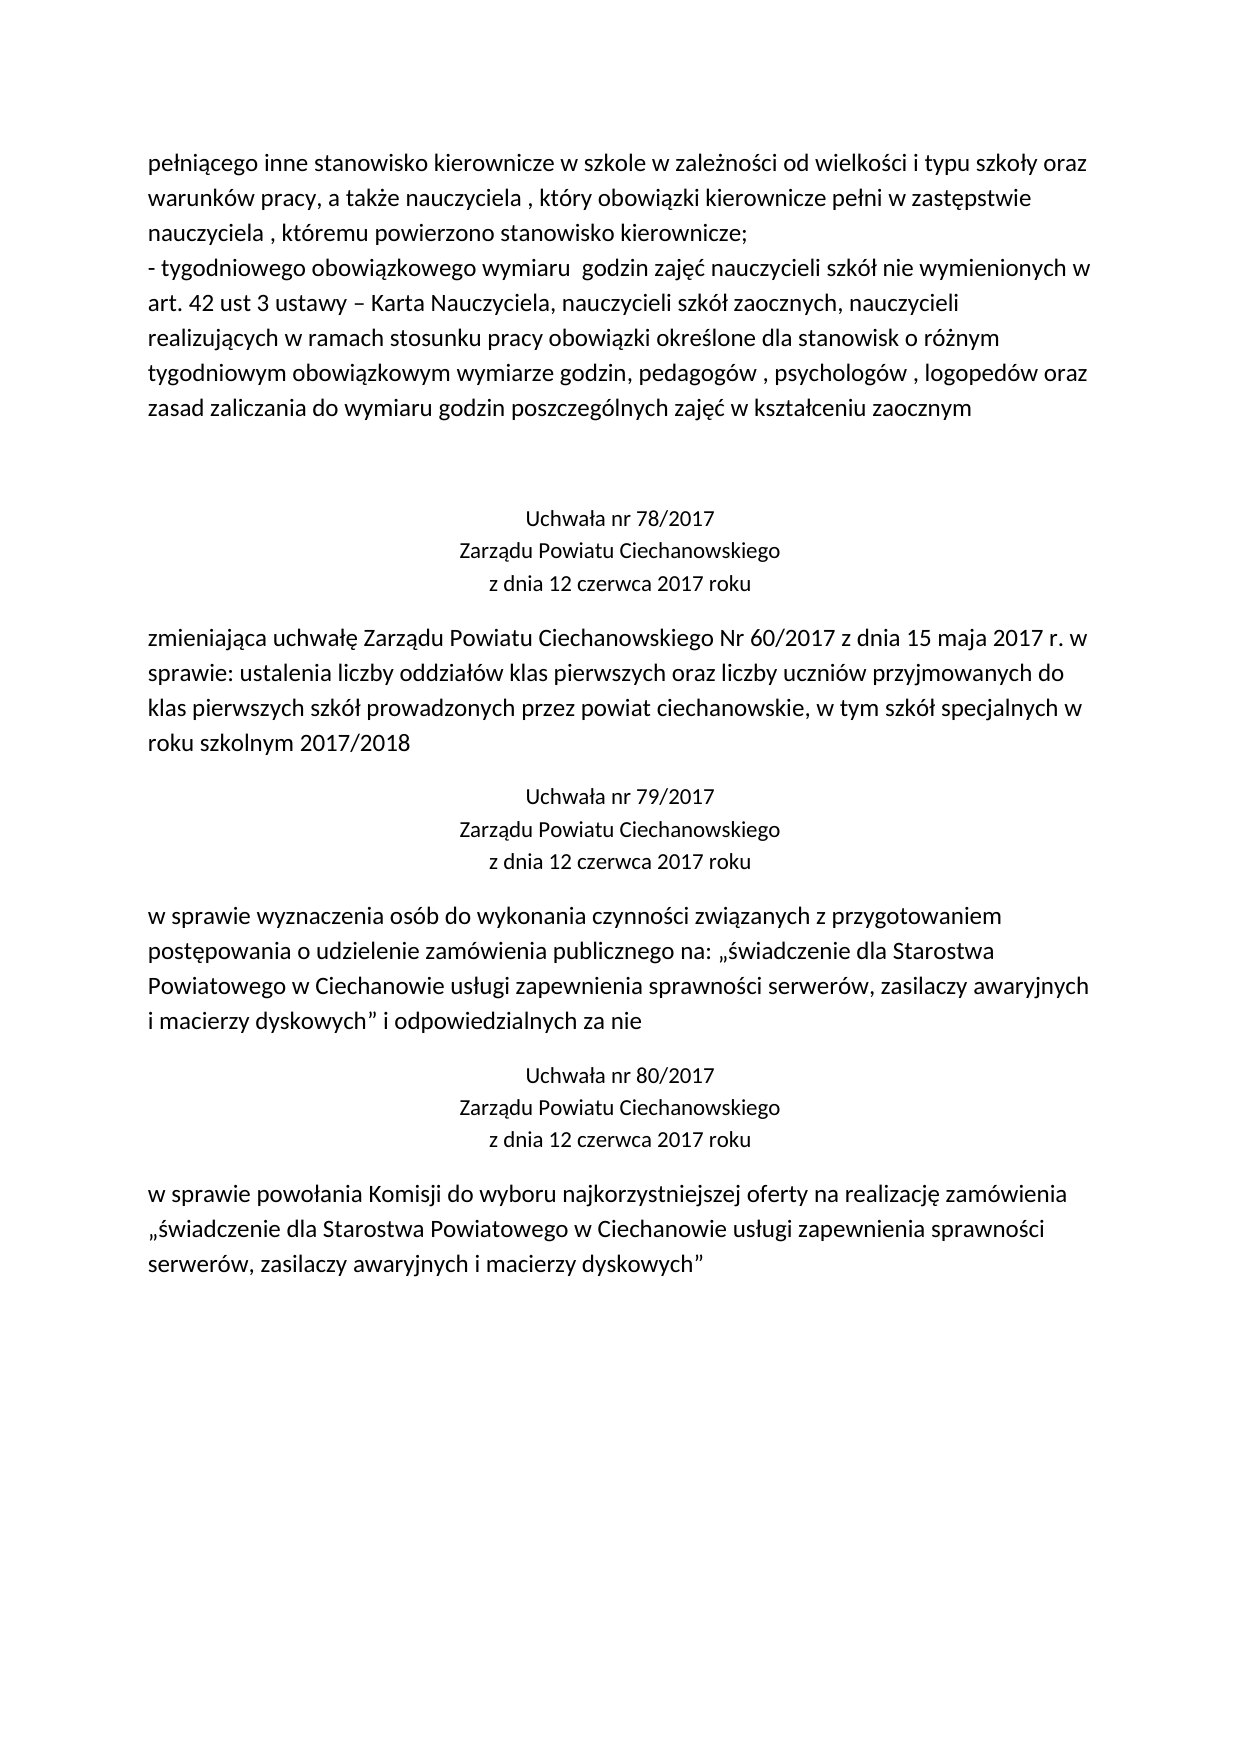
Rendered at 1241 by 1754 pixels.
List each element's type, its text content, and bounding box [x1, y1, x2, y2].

text Uchwała nr 79/2017 Zarządu Powiatu Ciechanowskiego z dnia 12 czerwca 2017 roku [148, 782, 1093, 875]
text Uchwała nr 80/2017 Zarządu Powiatu Ciechanowskiego z dnia 12 czerwca 2017 roku [148, 1061, 1093, 1153]
text Uchwała nr 78/2017 Zarządu Powiatu Ciechanowskiego z dnia 12 czerwca 2017 roku [148, 504, 1093, 597]
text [148, 148, 1093, 423]
text w sprawie powołania Komisji do wyboru najkorzystniejszej oferty na realizację zamówienia „świadczenie dla Starostwa Powiatowego w Ciechanowie usługi zapewnienia sprawności serwerów, zasilaczy awaryjnych i macierzy dyskowych” [148, 1178, 1093, 1279]
text w sprawie wyznaczenia osób do wykonania czynności związanych z przygotowaniem postępowania o udzielenie zamówienia publicznego na: „świadczenie dla Starostwa Powiatowego w Ciechanowie usługi zapewnienia sprawności serwerów, zasilaczy awaryjnych i macierzy dyskowych” i odpowiedzialnych za nie [148, 900, 1093, 1035]
text zmieniająca uchwałę Zarządu Powiatu Ciechanowskiego Nr 60/2017 z dnia 15 maja 2017 r. w sprawie: ustalenia liczby oddziałów klas pierwszych oraz liczby uczniów przyjmowanych do klas pierwszych szkół prowadzonych przez powiat ciechanowskie, w tym szkół specjalnych w roku szkolnym 2017/2018 [148, 622, 1093, 757]
